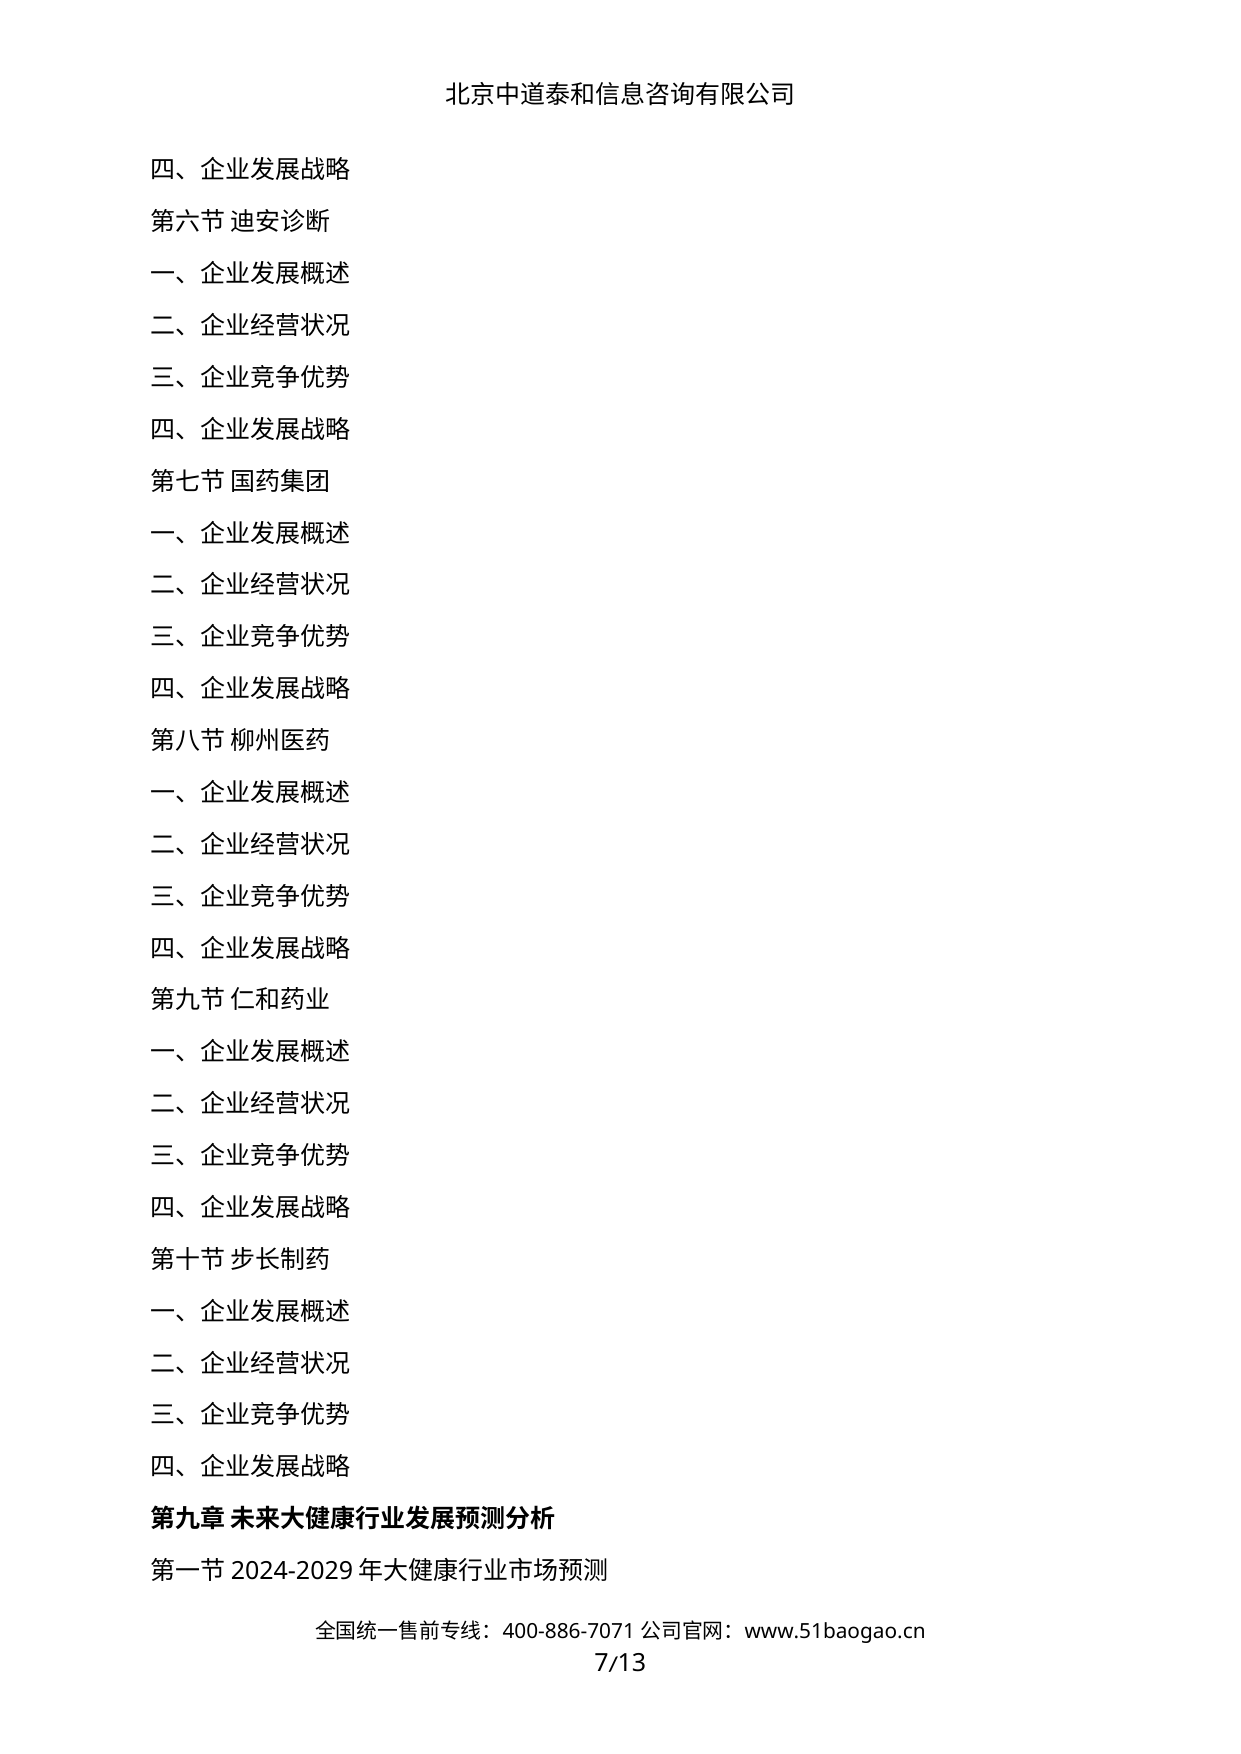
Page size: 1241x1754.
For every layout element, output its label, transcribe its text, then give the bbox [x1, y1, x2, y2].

text 三、企业竞争优势 [150, 876, 1090, 912]
text 三、企业竞争优势 [150, 617, 1090, 653]
text 第八节 柳州医药 [150, 721, 1090, 757]
text 三、企业竞争优势 [150, 1395, 1090, 1431]
text 一、企业发展概述 [150, 1032, 1090, 1068]
text 第七节 国药集团 [150, 461, 1090, 497]
text 一、企业发展概述 [150, 772, 1090, 809]
text 二、企业经营状况 [150, 1343, 1090, 1379]
text 一、企业发展概述 [150, 513, 1090, 549]
text 四、企业发展战略 [150, 409, 1090, 446]
text 四、企业发展战略 [150, 669, 1090, 705]
text 二、企业经营状况 [150, 306, 1090, 342]
text 二、企业经营状况 [150, 824, 1090, 861]
text 第一节 2024-2029年大健康行业市场预测 [150, 1551, 1090, 1587]
text 第九章 未来大健康行业发展预测分析 [150, 1499, 1090, 1535]
text 一、企业发展概述 [150, 254, 1090, 290]
text 三、企业竞争优势 [150, 357, 1090, 394]
text 第六节 迪安诊断 [150, 202, 1090, 238]
text 四、企业发展战略 [150, 1447, 1090, 1483]
text 四、企业发展战略 [150, 150, 1090, 186]
text 三、企业竞争优势 [150, 1136, 1090, 1172]
text 第九节 仁和药业 [150, 980, 1090, 1016]
text 二、企业经营状况 [150, 1084, 1090, 1120]
text 四、企业发展战略 [150, 1187, 1090, 1224]
text 四、企业发展战略 [150, 928, 1090, 964]
text 一、企业发展概述 [150, 1291, 1090, 1327]
text 第十节 步长制药 [150, 1239, 1090, 1276]
text 二、企业经营状况 [150, 565, 1090, 601]
